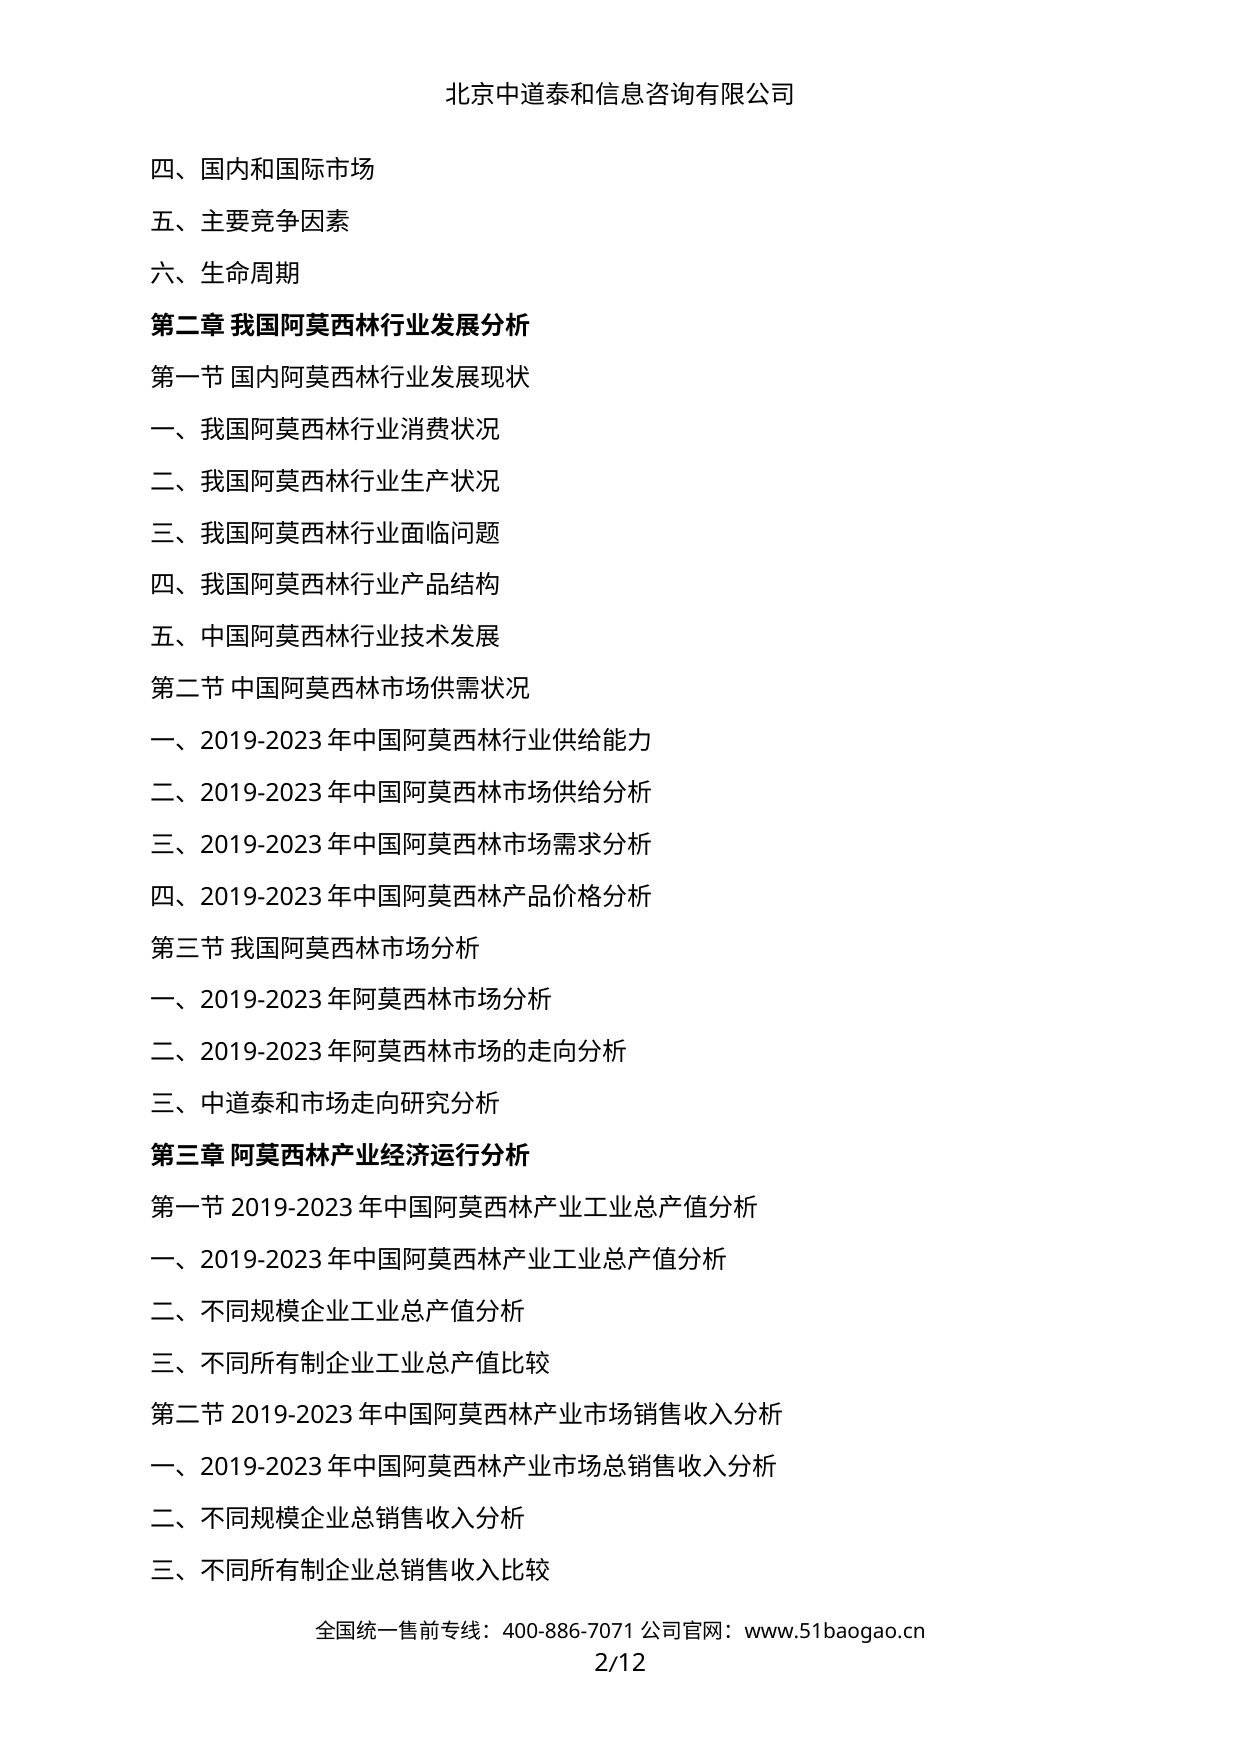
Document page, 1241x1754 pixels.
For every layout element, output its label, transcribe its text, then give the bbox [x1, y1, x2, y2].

text 第一节 2019-2023年中国阿莫西林产业工业总产值分析 [150, 1187, 1090, 1224]
text 第二章 我国阿莫西林行业发展分析 [150, 306, 1090, 342]
text 三、不同所有制企业总销售收入比较 [150, 1551, 1090, 1587]
text 一、2019-2023年中国阿莫西林产业工业总产值分析 [150, 1239, 1090, 1276]
text 五、中国阿莫西林行业技术发展 [150, 617, 1090, 653]
text 第一节 国内阿莫西林行业发展现状 [150, 357, 1090, 394]
text 三、我国阿莫西林行业面临问题 [150, 513, 1090, 549]
text 第二节 2019-2023年中国阿莫西林产业市场销售收入分析 [150, 1395, 1090, 1431]
text 二、不同规模企业工业总产值分析 [150, 1291, 1090, 1327]
text 三、中道泰和市场走向研究分析 [150, 1084, 1090, 1120]
text 四、国内和国际市场 [150, 150, 1090, 186]
text 三、不同所有制企业工业总产值比较 [150, 1343, 1090, 1379]
text 一、2019-2023年中国阿莫西林产业市场总销售收入分析 [150, 1447, 1090, 1483]
text 三、2019-2023年中国阿莫西林市场需求分析 [150, 824, 1090, 861]
text 一、我国阿莫西林行业消费状况 [150, 409, 1090, 446]
text 二、我国阿莫西林行业生产状况 [150, 461, 1090, 497]
text 四、2019-2023年中国阿莫西林产品价格分析 [150, 876, 1090, 912]
text 二、2019-2023年阿莫西林市场的走向分析 [150, 1032, 1090, 1068]
text 第三章 阿莫西林产业经济运行分析 [150, 1136, 1090, 1172]
text 四、我国阿莫西林行业产品结构 [150, 565, 1090, 601]
text 六、生命周期 [150, 254, 1090, 290]
text 一、2019-2023年阿莫西林市场分析 [150, 980, 1090, 1016]
text 第二节 中国阿莫西林市场供需状况 [150, 669, 1090, 705]
text 二、2019-2023年中国阿莫西林市场供给分析 [150, 772, 1090, 809]
text 一、2019-2023年中国阿莫西林行业供给能力 [150, 721, 1090, 757]
text 五、主要竞争因素 [150, 202, 1090, 238]
text 第三节 我国阿莫西林市场分析 [150, 928, 1090, 964]
text 二、不同规模企业总销售收入分析 [150, 1499, 1090, 1535]
